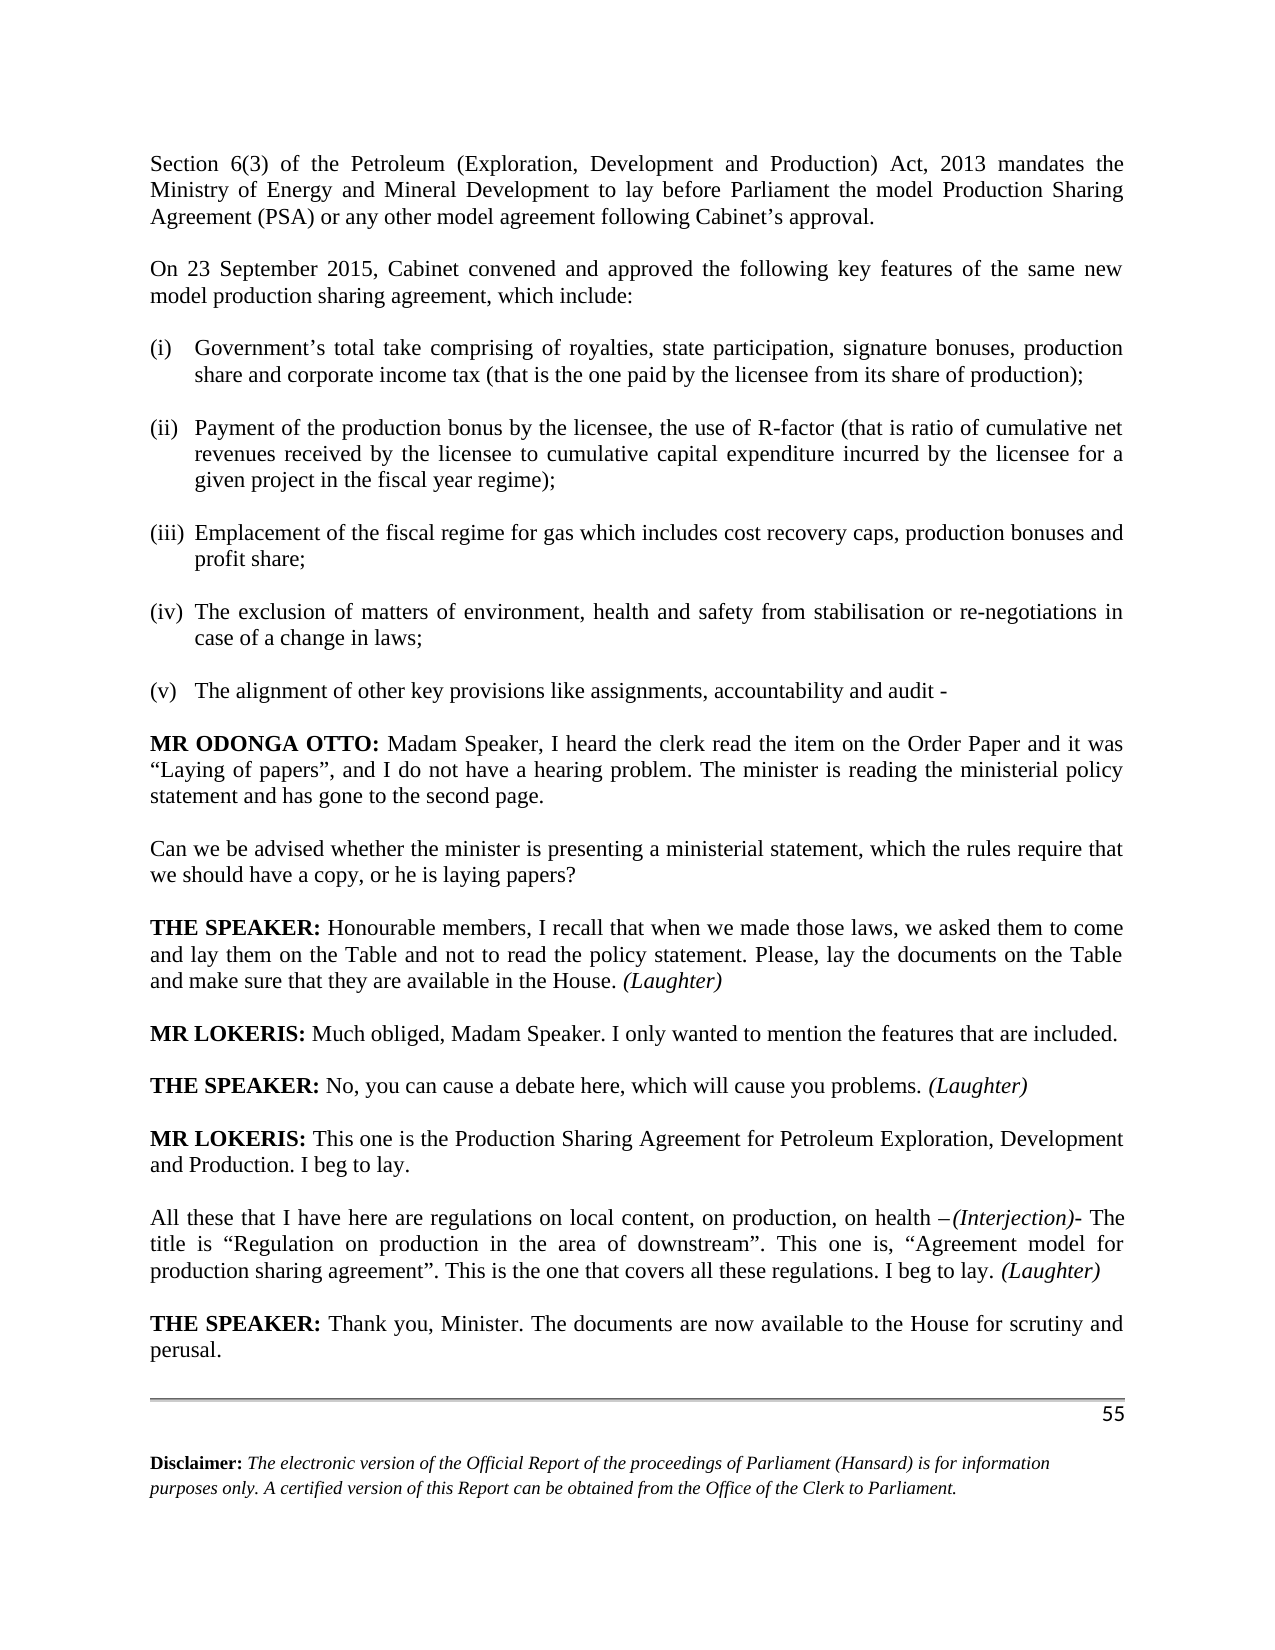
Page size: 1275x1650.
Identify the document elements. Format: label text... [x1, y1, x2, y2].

text MR LOKERIS: Much obliged, Madam Speaker. I only wanted to mention the features that are included. [150, 1020, 1125, 1046]
text MR ODONGA OTTO: Madam Speaker, I heard the clerk read the item on the Order Paper and it was “Laying of papers”, and I do not have a hearing problem. The minister is reading the ministerial policy statement and has gone to the second page. [150, 730, 1125, 809]
text (iv) The exclusion of matters of environment, health and safety from stabilisation or re-negotiations in case of a change in laws; [150, 598, 1125, 651]
text (i) Government’s total take comprising of royalties, state participation, signature bonuses, production share and corporate income tax (that is the one paid by the licensee from its share of production); [150, 334, 1125, 387]
picture [150, 1398, 1125, 1402]
text (iii) Emplacement of the fiscal regime for gas which includes cost recovery caps, production bonuses and profit share; [150, 519, 1125, 572]
text Can we be advised whether the minister is presenting a ministerial statement, which the rules require that we should have a copy, or he is laying papers? [150, 835, 1125, 888]
text (v) The alignment of other key provisions like assignments, accountability and audit - [150, 677, 1125, 703]
text On 23 September 2015, Cabinet convened and approved the following key features of the same new model production sharing agreement, which include: [150, 255, 1125, 308]
text THE SPEAKER: No, you can cause a debate here, which will cause you problems. (Laughter) [150, 1072, 1125, 1099]
text MR LOKERIS: This one is the Production Sharing Agreement for Petroleum Exploration, Development and Production. I beg to lay. [150, 1125, 1125, 1178]
text THE SPEAKER: Honourable members, I recall that when we made those laws, we asked them to come and lay them on the Table and not to read the policy statement. Please, lay the documents on the Table and make sure that they are available in the House. (Laughter) [150, 914, 1125, 993]
text THE SPEAKER: Thank you, Minister. The documents are now available to the House for scrutiny and perusal. [150, 1309, 1125, 1362]
text All these that I have here are regulations on local content, on production, on health –(Interjection)- The title is “Regulation on production in the area of downstream”. This one is, “Agreement model for production sharing agreement”. This is the one that covers all these regulations. I beg to lay. (Laughter) [150, 1204, 1125, 1283]
text (ii) Payment of the production bonus by the licensee, the use of R-factor (that is ratio of cumulative net revenues received by the licensee to cumulative capital expenditure incurred by the licensee for a given project in the fiscal year regime); [150, 413, 1125, 493]
